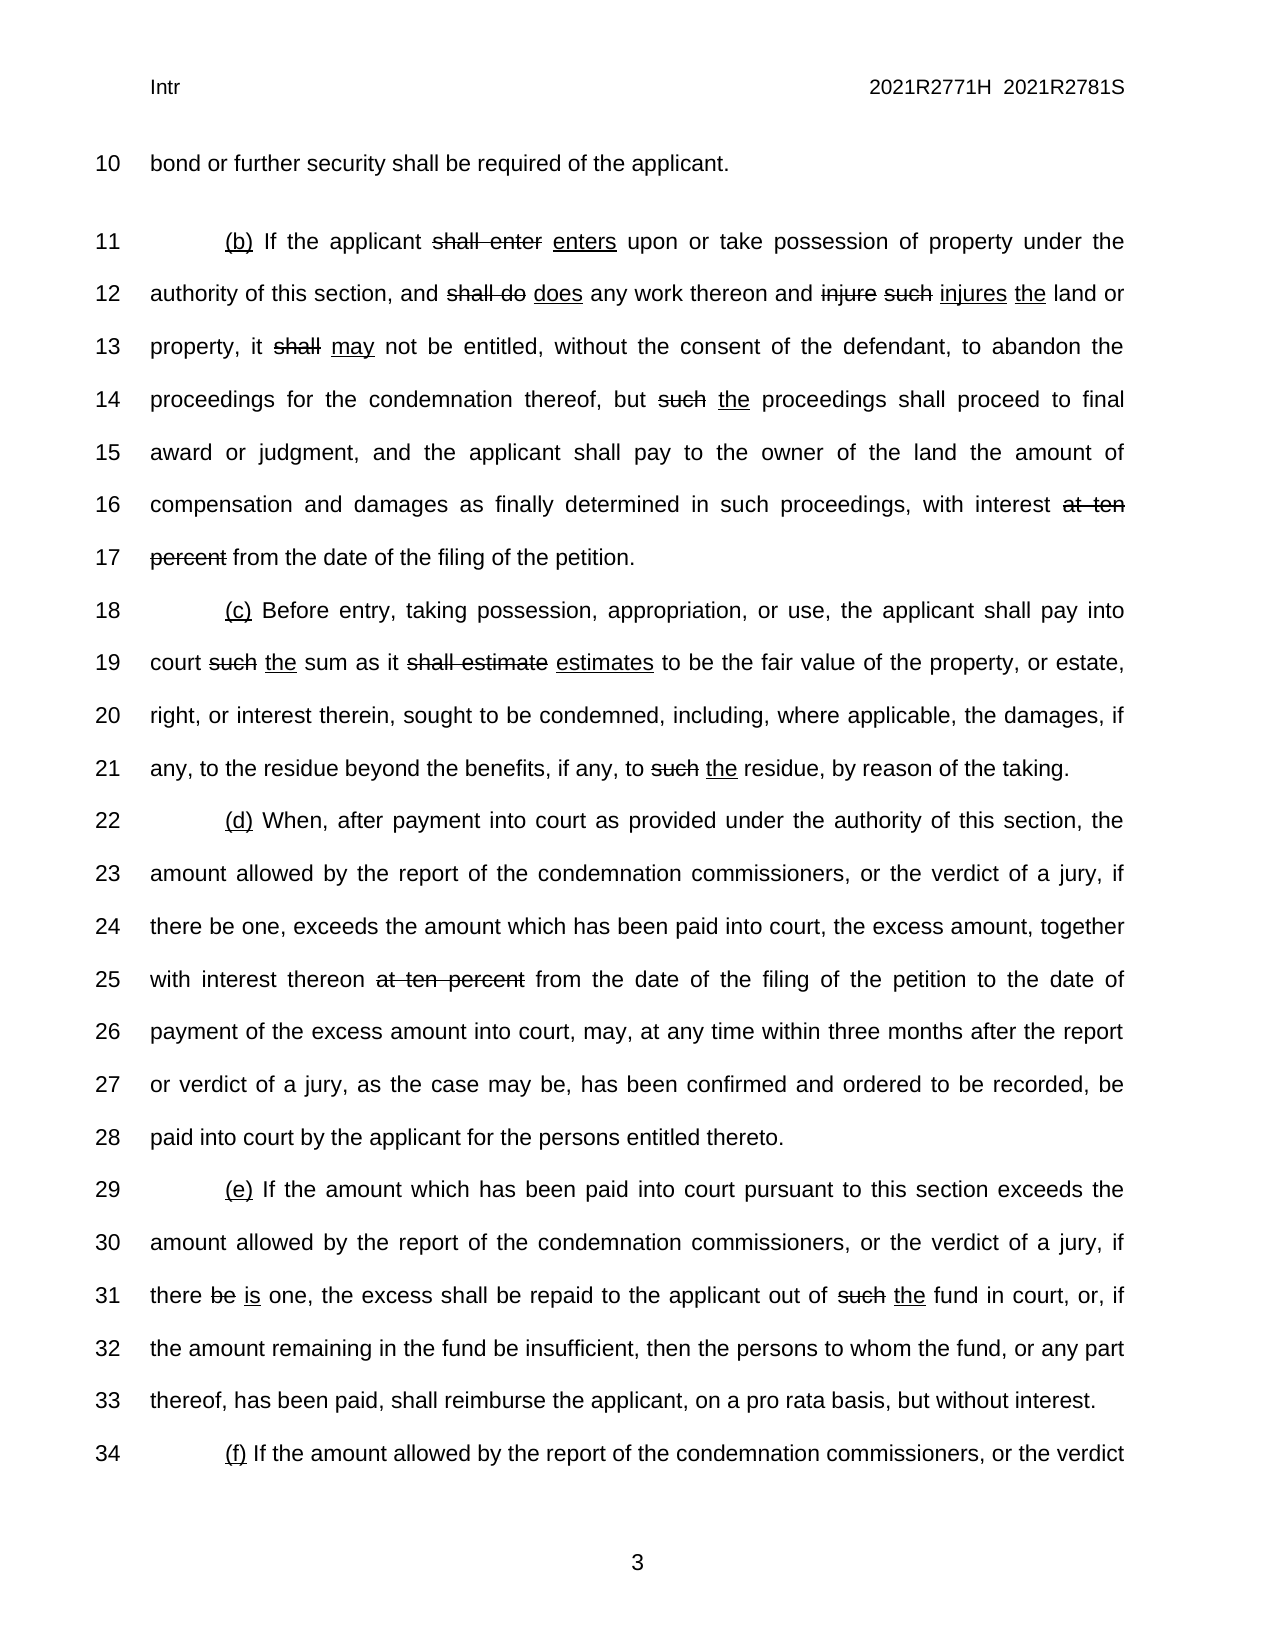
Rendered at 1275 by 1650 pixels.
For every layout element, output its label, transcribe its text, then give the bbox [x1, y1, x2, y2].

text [150, 1440, 1125, 1466]
text (e) If the amount which has been paid into court pursuant to this section exceeds the amount allowed by the report of the condemnation commissioners, or the verdict of a jury, if there be is one, the excess shall be repaid to the applicant out of such the fund in court, or, if the amount remaining in the fund be insufficient, then the persons to whom the fund, or any part thereof, has been paid, shall reimburse the applicant, on a pro rata basis, but without interest. [150, 1176, 1125, 1414]
text (b) If the applicant shall enter enters upon or take possession of property under the authority of this section, and shall do does any work thereon and injure such injures the land or property, it shall may not be entitled, without the consent of the defendant, to abandon the proceedings for the condemnation thereof, but such the proceedings shall proceed to final award or judgment, and the applicant shall pay to the owner of the land the amount of compensation and damages as finally determined in such proceedings, with interest at ten percent from the date of the filing of the petition. [150, 228, 1125, 570]
text (c) Before entry, taking possession, appropriation, or use, the applicant shall pay into court such the sum as it shall estimate estimates to be the fair value of the property, or estate, right, or interest therein, sought to be condemned, including, where applicable, the damages, if any, to the residue beyond the benefits, if any, to such the residue, by reason of the taking. [150, 597, 1125, 781]
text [150, 150, 1125, 176]
text (d) When, after payment into court as provided under the authority of this section, the amount allowed by the report of the condemnation commissioners, or the verdict of a jury, if there be one, exceeds the amount which has been paid into court, the excess amount, together with interest thereon at ten percent from the date of the filing of the petition to the date of payment of the excess amount into court, may, at any time within three months after the report or verdict of a jury, as the case may be, has been confirmed and ordered to be recorded, be paid into court by the applicant for the persons entitled thereto. [150, 807, 1125, 1150]
